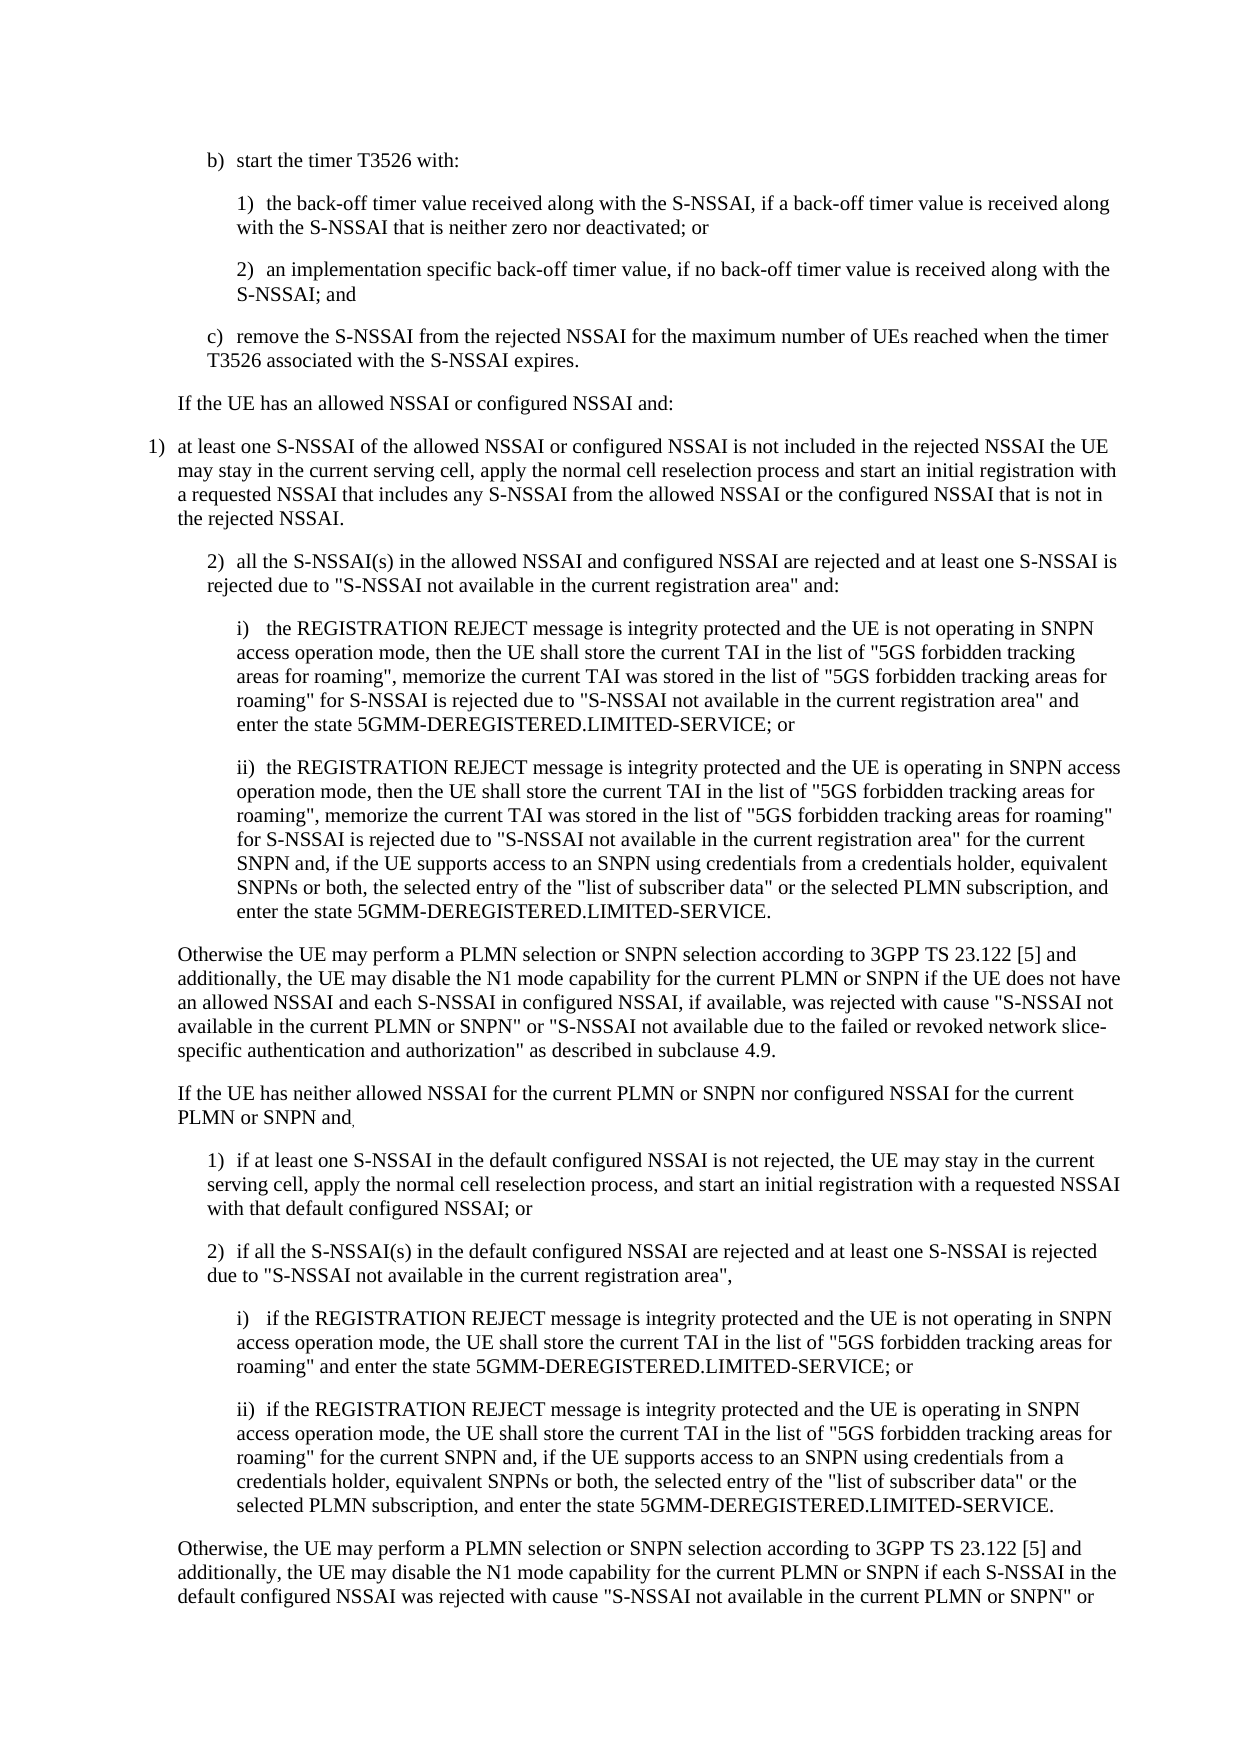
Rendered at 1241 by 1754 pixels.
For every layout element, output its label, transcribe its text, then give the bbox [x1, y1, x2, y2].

text 2) all the S-NSSAI(s) in the allowed NSSAI and configured NSSAI are rejected and at least one S-NSSAI is rejected due to "S-NSSAI not available in the current registration area" and: [207, 549, 1122, 597]
text 2) if all the S-NSSAI(s) in the default configured NSSAI are rejected and at least one S-NSSAI is rejected due to "S-NSSAI not available in the current registration area", [207, 1239, 1122, 1287]
text i) the REGISTRATION REJECT message is integrity protected and the UE is not operating in SNPN access operation mode, then the UE shall store the current TAI in the list of "5GS forbidden tracking areas for roaming", memorize the current TAI was stored in the list of "5GS forbidden tracking areas for roaming" for S-NSSAI is rejected due to "S-NSSAI not available in the current registration area" and enter the state 5GMM-DEREGISTERED.LIMITED-SERVICE; or [236, 616, 1122, 736]
text If the UE has neither allowed NSSAI for the current PLMN or SNPN nor configured NSSAI for the current PLMN or SNPN and, [148, 1081, 1122, 1129]
text If the UE has an allowed NSSAI or configured NSSAI and: [148, 391, 1122, 415]
text ii) the REGISTRATION REJECT message is integrity protected and the UE is operating in SNPN access operation mode, then the UE shall store the current TAI in the list of "5GS forbidden tracking areas for roaming", memorize the current TAI was stored in the list of "5GS forbidden tracking areas for roaming" for S-NSSAI is rejected due to "S-NSSAI not available in the current registration area" for the current SNPN and, if the UE supports access to an SNPN using credentials from a credentials holder, equivalent SNPNs or both, the selected entry of the "list of subscriber data" or the selected PLMN subscription, and enter the state 5GMM-DEREGISTERED.LIMITED-SERVICE. [236, 755, 1122, 923]
text 1) if at least one S-NSSAI in the default configured NSSAI is not rejected, the UE may stay in the current serving cell, apply the normal cell reselection process, and start an initial registration with a requested NSSAI with that default configured NSSAI; or [207, 1148, 1122, 1220]
text Otherwise the UE may perform a PLMN selection or SNPN selection according to 3GPP TS 23.122 [5] and additionally, the UE may disable the N1 mode capability for the current PLMN or SNPN if the UE does not have an allowed NSSAI and each S-NSSAI in configured NSSAI, if available, was rejected with cause "S-NSSAI not available in the current PLMN or SNPN" or "S-NSSAI not available due to the failed or revoked network slice-specific authentication and authorization" as described in subclause 4.9. [148, 942, 1122, 1062]
text 2) an implementation specific back-off timer value, if no back-off timer value is received along with the S-NSSAI; and [236, 257, 1122, 306]
text 1) at least one S-NSSAI of the allowed NSSAI or configured NSSAI is not included in the rejected NSSAI the UE may stay in the current serving cell, apply the normal cell reselection process and start an initial registration with a requested NSSAI that includes any S-NSSAI from the allowed NSSAI or the configured NSSAI that is not in the rejected NSSAI. [148, 434, 1122, 530]
text ii) if the REGISTRATION REJECT message is integrity protected and the UE is operating in SNPN access operation mode, the UE shall store the current TAI in the list of "5GS forbidden tracking areas for roaming" for the current SNPN and, if the UE supports access to an SNPN using credentials from a credentials holder, equivalent SNPNs or both, the selected entry of the "list of subscriber data" or the selected PLMN subscription, and enter the state 5GMM-DEREGISTERED.LIMITED-SERVICE. [236, 1397, 1122, 1517]
text 1) the back-off timer value received along with the S-NSSAI, if a back-off timer value is received along with the S-NSSAI that is neither zero nor deactivated; or [236, 191, 1122, 239]
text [148, 1536, 1122, 1608]
text i) if the REGISTRATION REJECT message is integrity protected and the UE is not operating in SNPN access operation mode, the UE shall store the current TAI in the list of "5GS forbidden tracking areas for roaming" and enter the state 5GMM-DEREGISTERED.LIMITED-SERVICE; or [236, 1306, 1122, 1378]
text c) remove the S-NSSAI from the rejected NSSAI for the maximum number of UEs reached when the timer T3526 associated with the S-NSSAI expires. [207, 324, 1122, 372]
text b) start the timer T3526 with: [207, 148, 1122, 172]
